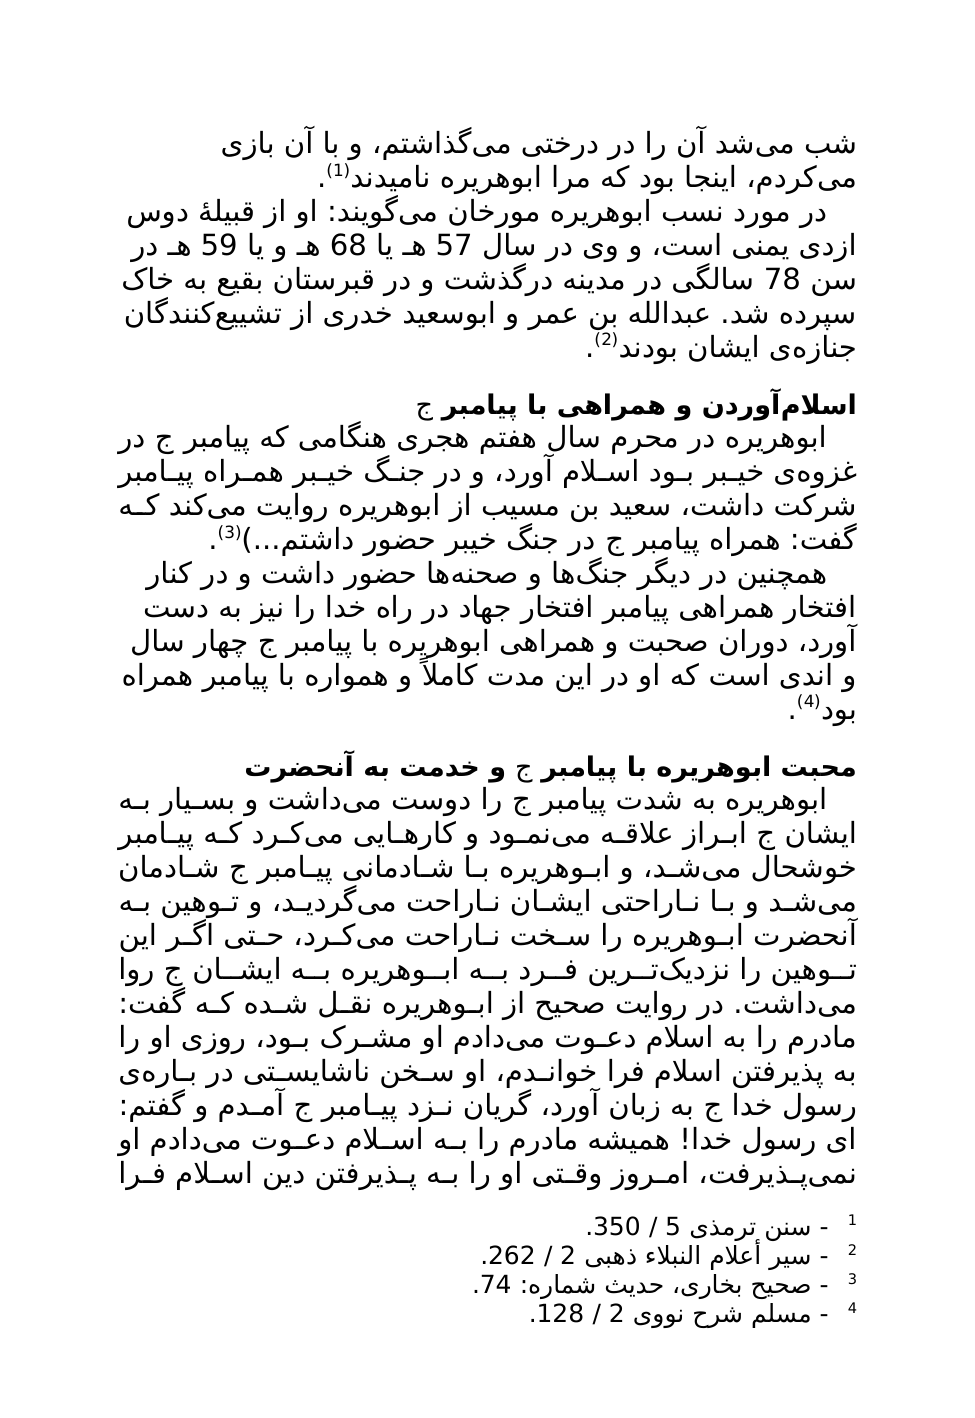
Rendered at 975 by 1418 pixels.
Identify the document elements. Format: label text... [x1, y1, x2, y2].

text در مورد نسب ابوهریره مورخان می‌گویند: او از قبیلۀ دوس ازدی یمنی است، و وی در سال 57 هـ یا 68 هـ و یا 59 هـ در سن 78 سالگی در مدینه درگذشت و در قبرستان بقیع به خاک سپرده شد. عبدالله بن عمر و ابوسعید خدری از تشییع‌کنندگان جنازه‌ی ایشان بودند(). [118, 194, 857, 364]
text همچنین در دیگر جنگ‌ها و صحنه‌ها حضور داشت و در کنار افتخار همراهی پیامبر افتخار جهاد در راه خدا را نیز به دست آورد، دوران صحبت و همراهی ابوهریره با پیامبر ج چهار سال و اندی است که او در این مدت کاملاً و همواره با پیامبر همراه بود(). [118, 556, 857, 726]
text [118, 783, 857, 1190]
text اسلام‌آوردن و همراهی با پیامبر ج [118, 389, 857, 421]
text ابوهریره در محرم سال هفتم هجری هنگامی که پیامبر ج در غزوه‌ی خیبر بود اسلام آورد، و در جنگ خیبر همراه پیامبر شرکت داشت، سعید بن مسیب از ابوهریره روایت می‌کند که گفت: همراه پیامبر ج در جنگ خیبر حضور داشتم...)(). [118, 421, 857, 556]
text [118, 126, 857, 194]
text محبت ابوهریره با پیامبر ج و خدمت به آنحضرت [118, 751, 857, 783]
